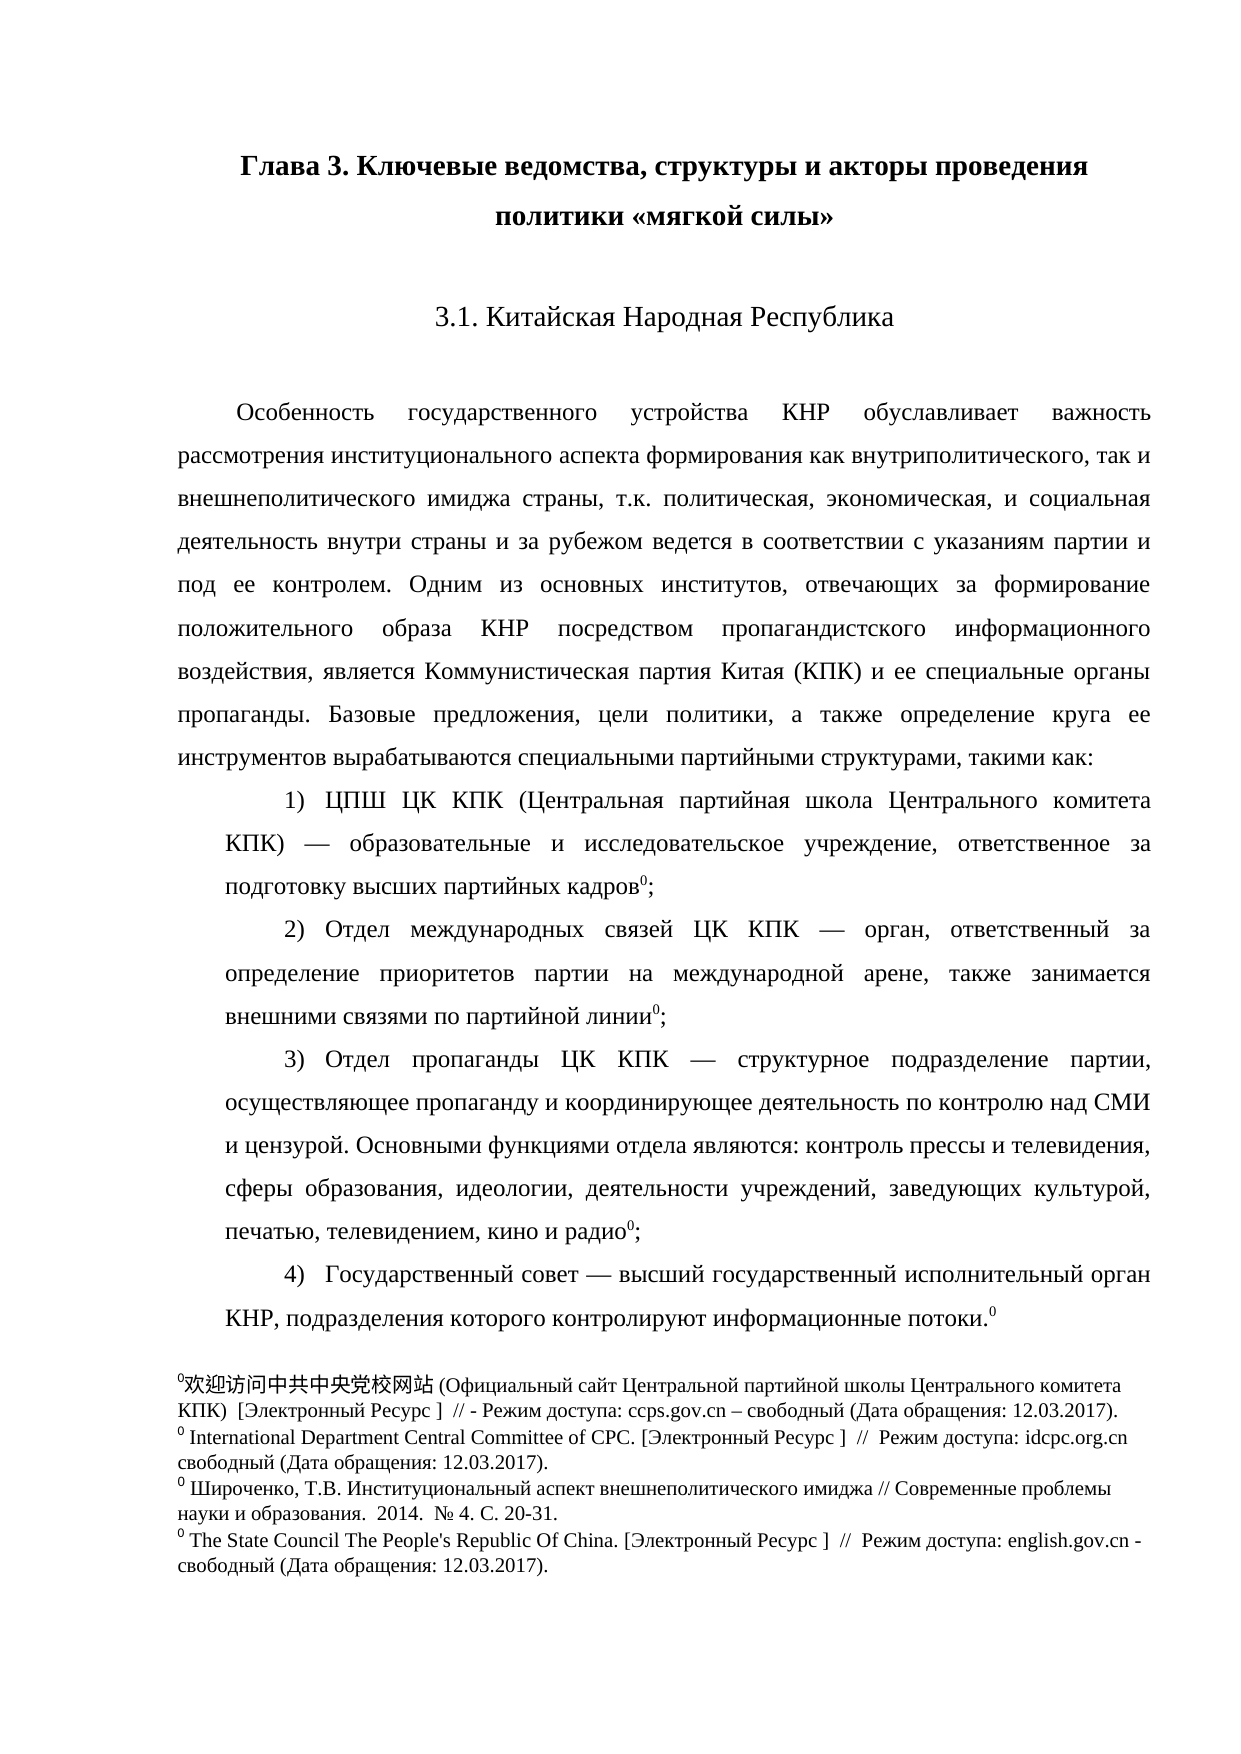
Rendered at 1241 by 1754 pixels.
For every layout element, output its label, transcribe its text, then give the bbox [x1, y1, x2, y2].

list Отдел пропаганды ЦК КПК — структурное подразделение партии, осуществляющее пропаганду и координирующее деятельность по контролю над СМИ и цензурой. Основными функциями отдела являются: контроль прессы и телевидения, сферы образования, идеологии, деятельности учреждений, заведующих культурой, печатью, телевидением, кино и радио; [225, 1044, 1152, 1245]
text Глава 3. Ключевые ведомства, структуры и акторы проведения политики «мягкой силы» [177, 148, 1152, 232]
list Государственный совет — высший государственный исполнительный орган КНР, подразделения которого контролируют информационные потоки. [225, 1259, 1152, 1331]
list ЦПШ ЦК КПК (Центральная партийная школа Центрального комитета КПК) — образовательные и исследовательское учреждение, ответственное за подготовку высших партийных кадров; [225, 785, 1152, 900]
text 3.1. Китайская Народная Республика [177, 248, 1152, 332]
list Отдел международных связей ЦК КПК — орган, ответственный за определение приоритетов партии на международной арене, также занимается внешними связями по партийной линии; [225, 914, 1152, 1029]
text Особенность государственного устройства КНР обуславливает важность рассмотрения институционального аспекта формирования как внутриполитического, так и внешнеполитического имиджа страны, т.к. политическая, экономическая, и социальная деятельность внутри страны и за рубежом ведется в соответствии с указаниям партии и под ее контролем. Одним из основных институтов, отвечающих за формирование положительного образа КНР посредством пропагандистского информационного воздействия, является Коммунистическая партия Китая (КПК) и ее специальные органы пропаганды. Базовые предложения, цели политики, а также определение круга ее инструментов вырабатываются специальными партийными структурами, такими как: [177, 397, 1152, 771]
